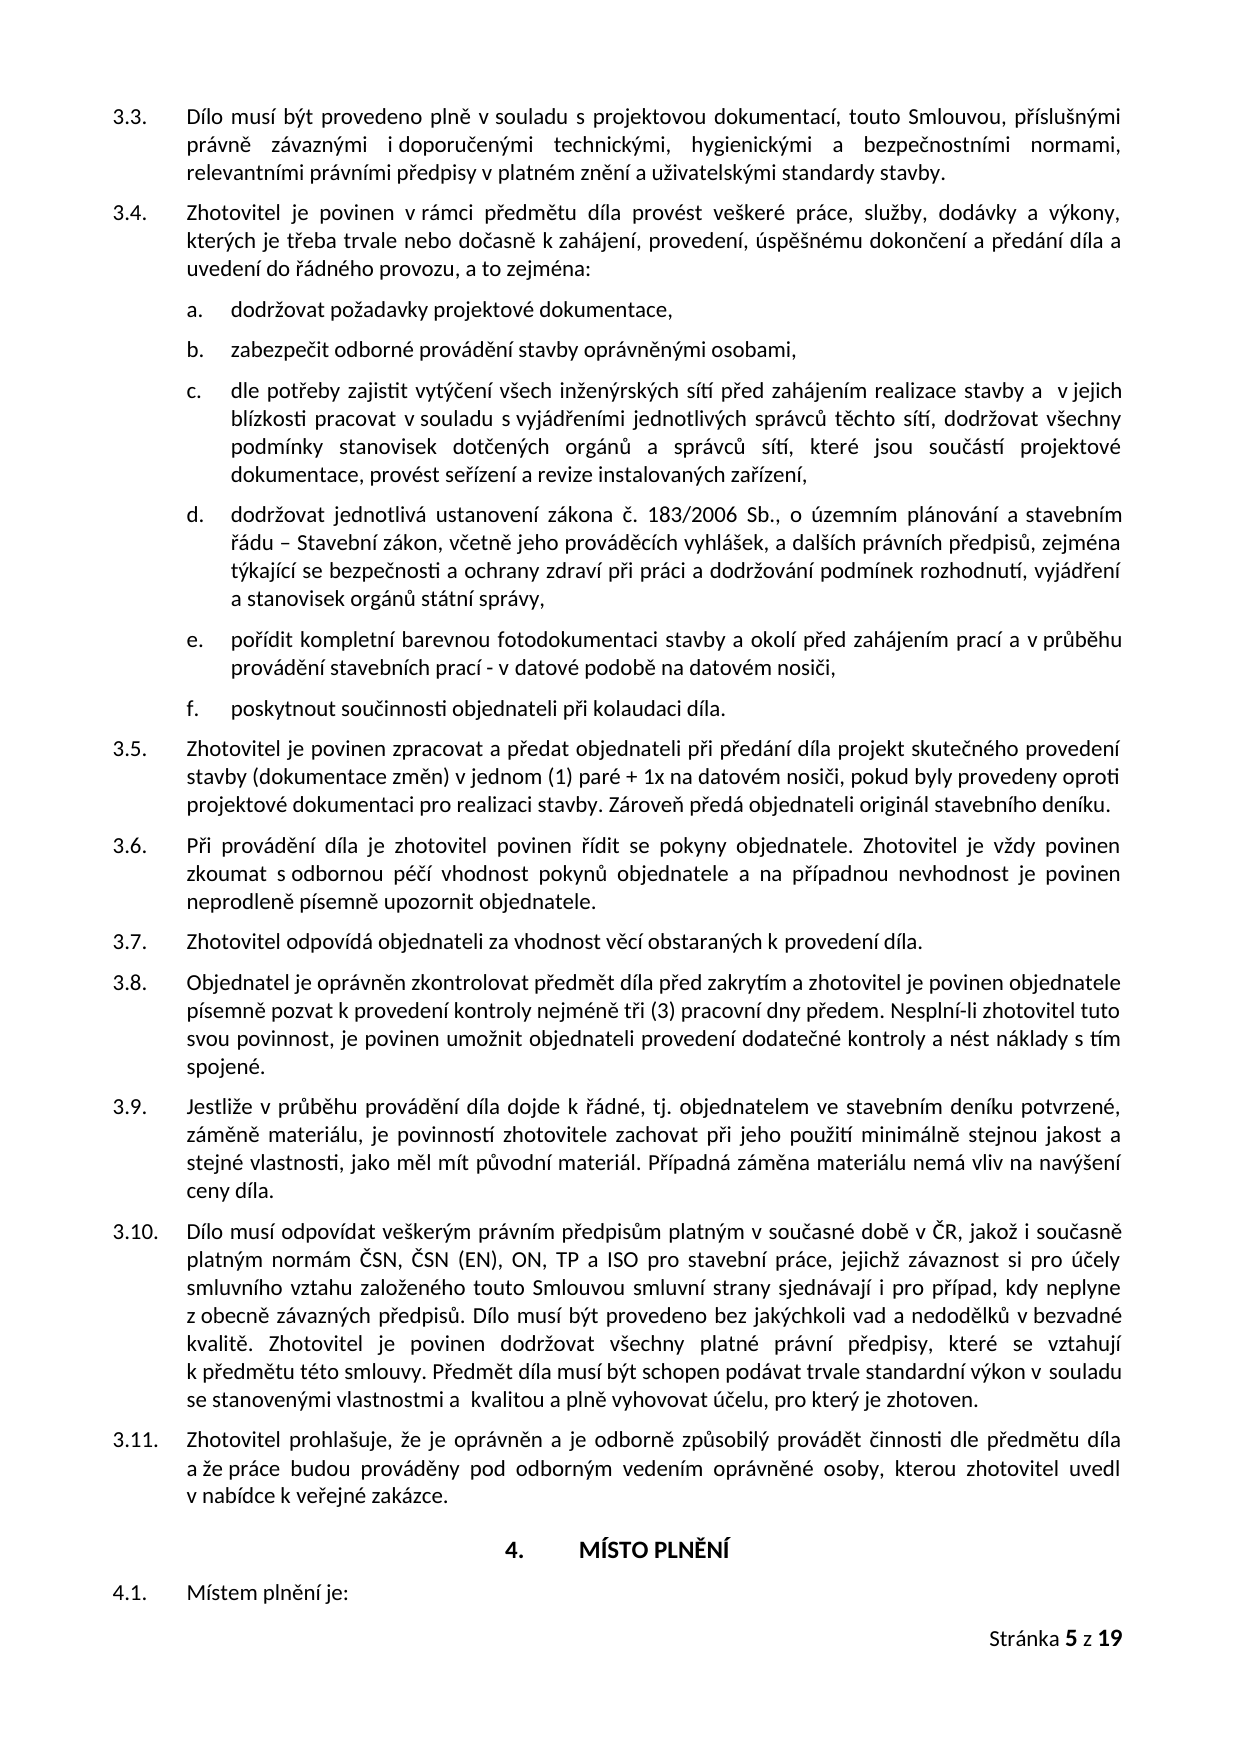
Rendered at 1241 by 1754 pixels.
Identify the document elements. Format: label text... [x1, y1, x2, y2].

subtitle Zhotovitel prohlašuje, že je oprávněn a je odborně způsobilý provádět činnosti dle předmětu díla a že práce budou prováděny pod odborným vedením oprávněné osoby, kterou zhotovitel uvedl v nabídce k veřejné zakázce. [112, 1426, 1122, 1510]
subtitle zabezpečit odborné provádění stavby oprávněnými osobami, [186, 335, 1122, 363]
subtitle Při provádění díla je zhotovitel povinen řídit se pokyny objednatele. Zhotovitel je vždy povinen zkoumat s odbornou péčí vhodnost pokynů objednatele a na případnou nevhodnost je povinen neprodleně písemně upozornit objednatele. [112, 831, 1122, 915]
subtitle Zhotovitel je povinen v rámci předmětu díla provést veškeré práce, služby, dodávky a výkony, kterých je třeba trvale nebo dočasně k zahájení, provedení, úspěšnému dokončení a předání díla a uvedení do řádného provozu, a to zejména: [112, 198, 1122, 282]
subtitle Jestliže v průběhu provádění díla dojde k řádné, tj. objednatelem ve stavebním deníku potvrzené, záměně materiálu, je povinností zhotovitele zachovat při jeho použití minimálně stejnou jakost a stejné vlastnosti, jako měl mít původní materiál. Případná záměna materiálu nemá vliv na navýšení ceny díla. [112, 1092, 1122, 1204]
subtitle MÍSTO PLNĚNÍ [112, 1535, 1122, 1565]
subtitle dodržovat jednotlivá ustanovení zákona č. 183/2006 Sb., o územním plánování a stavebním řádu – Stavební zákon, včetně jeho prováděcích vyhlášek, a dalších právních předpisů, zejména týkající se bezpečnosti a ochrany zdraví při práci a dodržování podmínek rozhodnutí, vyjádření a stanovisek orgánů státní správy, [186, 501, 1122, 613]
subtitle dle potřeby zajistit vytýčení všech inženýrských sítí před zahájením realizace stavby a v jejich blízkosti pracovat v souladu s vyjádřeními jednotlivých správců těchto sítí, dodržovat všechny podmínky stanovisek dotčených orgánů a správců sítí, které jsou součástí projektové dokumentace, provést seřízení a revize instalovaných zařízení, [186, 376, 1122, 488]
subtitle Dílo musí odpovídat veškerým právním předpisům platným v současné době v ČR, jakož i současně platným normám ČSN, ČSN (EN), ON, TP a ISO pro stavební práce, jejichž závaznost si pro účely smluvního vztahu založeného touto Smlouvou smluvní strany sjednávají i pro případ, kdy neplyne z obecně závazných předpisů. Dílo musí být provedeno bez jakýchkoli vad a nedodělků v bezvadné kvalitě. Zhotovitel je povinen dodržovat všechny platné právní předpisy, které se vztahují k předmětu této smlouvy. Předmět díla musí být schopen podávat trvale standardní výkon v souladu se stanovenými vlastnostmi a kvalitou a plně vyhovovat účelu, pro který je zhotoven. [112, 1217, 1122, 1413]
subtitle poskytnout součinnosti objednateli při kolaudaci díla. [186, 694, 1122, 722]
subtitle Dílo musí být provedeno plně v souladu s projektovou dokumentací, touto Smlouvou, příslušnými právně závaznými i doporučenými technickými, hygienickými a bezpečnostními normami, relevantními právními předpisy v platném znění a uživatelskými standardy stavby. [112, 102, 1122, 186]
subtitle Zhotovitel odpovídá objednateli za vhodnost věcí obstaraných k provedení díla. [112, 927, 1122, 955]
subtitle dodržovat požadavky projektové dokumentace, [186, 295, 1122, 323]
subtitle pořídit kompletní barevnou fotodokumentaci stavby a okolí před zahájením prací a v průběhu provádění stavebních prací - v datové podobě na datovém nosiči, [186, 625, 1122, 681]
subtitle Zhotovitel je povinen zpracovat a předat objednateli při předání díla projekt skutečného provedení stavby (dokumentace změn) v jednom (1) paré + 1x na datovém nosiči, pokud byly provedeny oproti projektové dokumentaci pro realizaci stavby. Zároveň předá objednateli originál stavebního deníku. [112, 734, 1122, 818]
subtitle Objednatel je oprávněn zkontrolovat předmět díla před zakrytím a zhotovitel je povinen objednatele písemně pozvat k provedení kontroly nejméně tři (3) pracovní dny předem. Nesplní-li zhotovitel tuto svou povinnost, je povinen umožnit objednateli provedení dodatečné kontroly a nést náklady s tím spojené. [112, 968, 1122, 1080]
subtitle Místem plnění je: [112, 1578, 1122, 1606]
